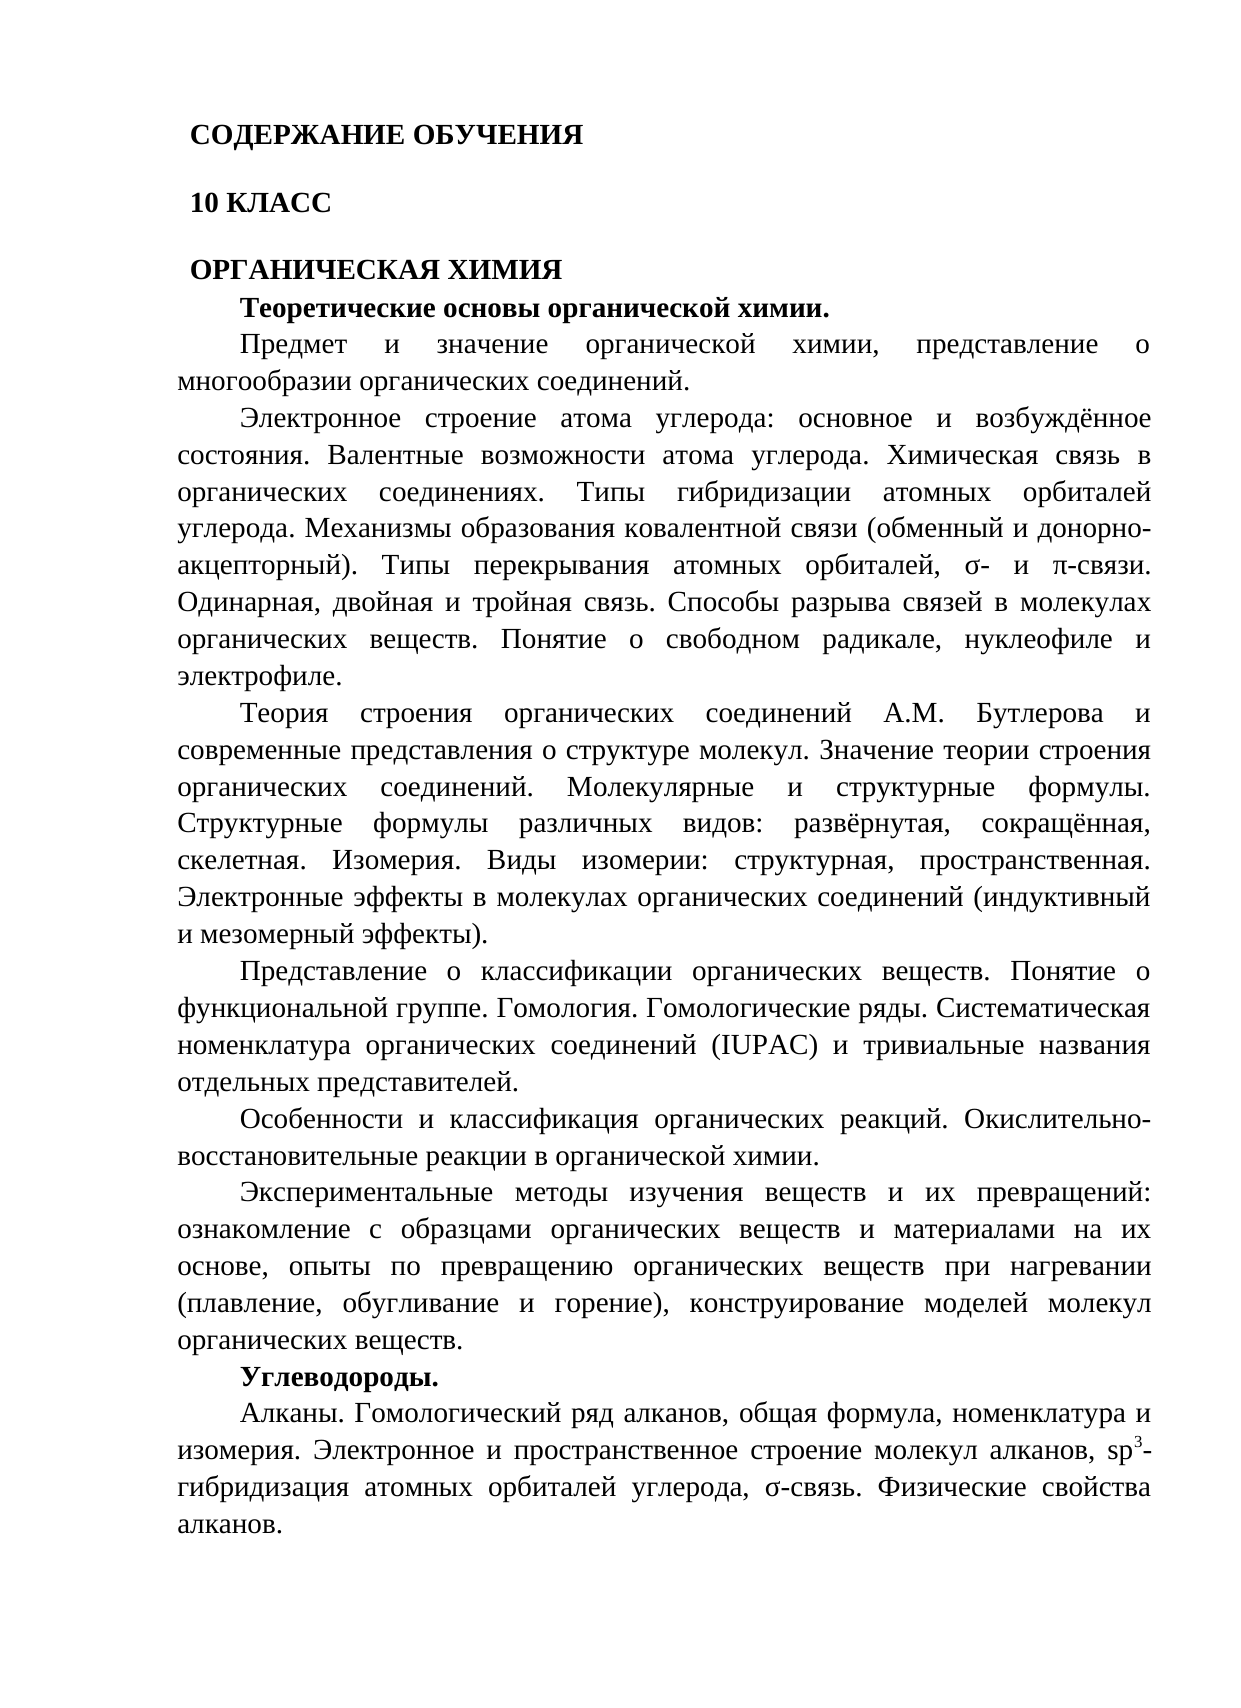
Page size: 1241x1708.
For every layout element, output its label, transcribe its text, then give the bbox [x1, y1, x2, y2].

text Предмет и значение органической химии, представление о многообразии органических соединений. [177, 326, 1151, 396]
text ОРГАНИЧЕСКАЯ ХИМИЯ [189, 253, 1163, 286]
subtitle СОДЕРЖАНИЕ ОБУЧЕНИЯ 10 КЛАСС [189, 117, 610, 219]
text Теория строения органических соединений А.М. Бутлерова и современные представления о структуре молекул. Значение теории строения органических соединений. Молекулярные и структурные формулы. Структурные формулы различных видов: развёрнутая, сокращённая, скелетная. Изомерия. Виды изомерии: структурная, пространственная. Электронные эффекты в молекулах органических соединений (индуктивный и мезомерный эффекты). [177, 695, 1151, 950]
text Алканы. Гомологический ряд алканов, общая формула, номенклатура и изомерия. Электронное и пространственное строение молекул алканов, sp3- гибридизация атомных орбиталей углерода, σ-связь. Физические свойства алканов. [177, 1395, 1152, 1539]
text Особенности и классификация органических реакций. Окислительно- восстановительные реакции в органической химии. [177, 1101, 1152, 1171]
text Экспериментальные методы изучения веществ и их превращений: ознакомление с образцами органических веществ и материалами на их основе, опыты по превращению органических веществ при нагревании (плавление, обугливание и горение), конструирование моделей молекул органических веществ. [177, 1174, 1152, 1356]
text Электронное строение атома углерода: основное и возбуждённое состояния. Валентные возможности атома углерода. Химическая связь в органических соединениях. Типы гибридизации атомных орбиталей углерода. Механизмы образования ковалентной связи (обменный и донорно- акцепторный). Типы перекрывания атомных орбиталей, σ- и π-связи. Одинарная, двойная и тройная связь. Способы разрыва связей в молекулах органических веществ. Понятие о свободном радикале, нуклеофиле и электрофиле. [177, 400, 1152, 692]
text Представление о классификации органических веществ. Понятие о функциональной группе. Гомология. Гомологические ряды. Систематическая номенклатура органических соединений (IUPAC) и тривиальные названия отдельных представителей. [177, 953, 1151, 1097]
text Теоретические основы органической химии. [239, 290, 1163, 323]
subtitle Углеводороды. [239, 1359, 1163, 1392]
